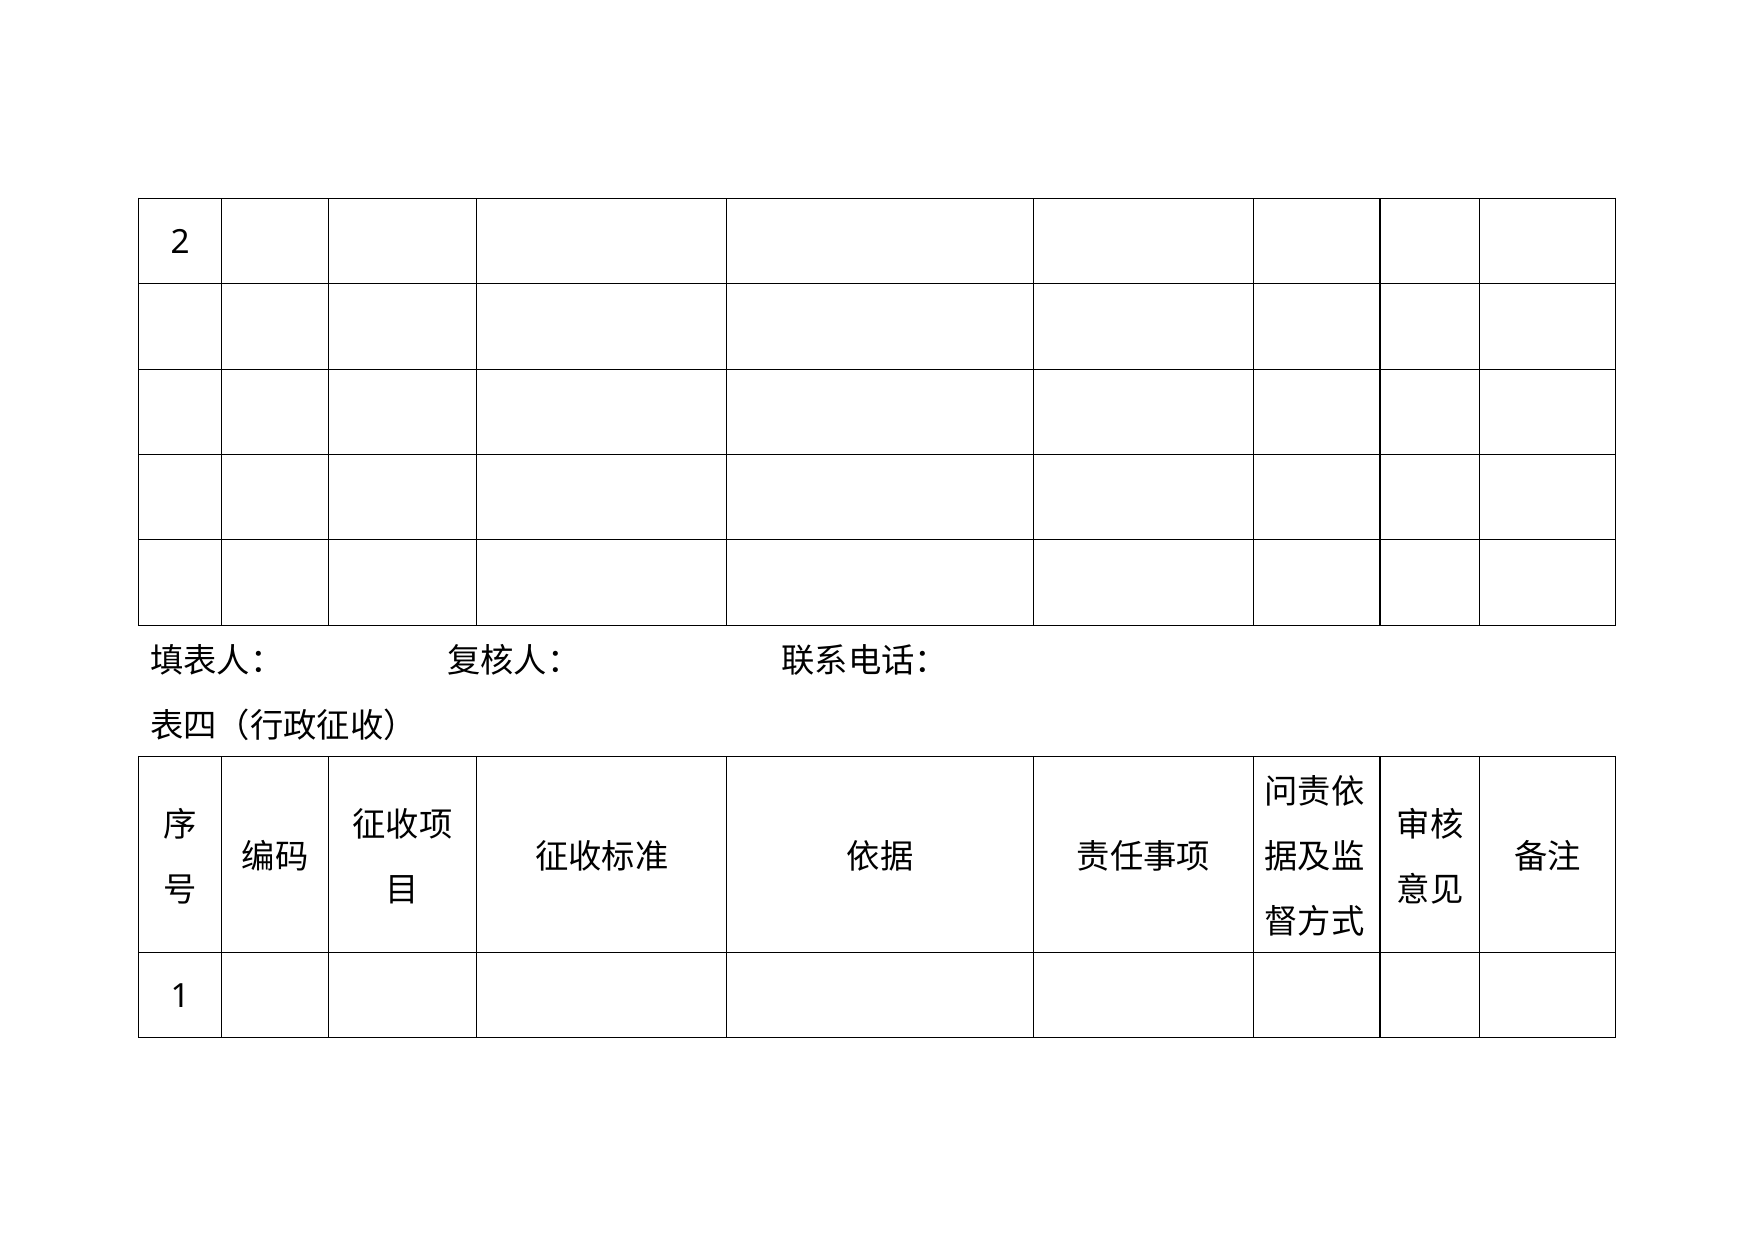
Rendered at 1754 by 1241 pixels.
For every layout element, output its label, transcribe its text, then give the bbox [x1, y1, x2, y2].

table_cell [727, 953, 1033, 1037]
table_header 征收标准 [477, 757, 726, 952]
table_cell [1381, 284, 1479, 368]
table_cell [139, 455, 221, 539]
table_cell [727, 370, 1033, 454]
table_header 备注 [1480, 757, 1615, 952]
table_cell [139, 540, 221, 625]
table_cell [727, 540, 1033, 625]
table_cell [477, 284, 726, 368]
table_cell [1254, 540, 1379, 625]
table_cell [727, 455, 1033, 539]
table_cell [222, 199, 328, 283]
table_cell [329, 540, 476, 625]
table_header 问责依据及监督方式 [1254, 757, 1379, 952]
table_cell [329, 284, 476, 368]
table_cell [139, 284, 221, 368]
table_cell [1254, 199, 1379, 283]
table_cell [1480, 953, 1615, 1037]
table_cell [1480, 199, 1615, 283]
table_cell [222, 284, 328, 368]
table_header 征收项目 [329, 757, 476, 952]
table_cell [477, 370, 726, 454]
table_cell [1480, 370, 1615, 454]
table_cell [222, 953, 328, 1037]
table_header 责任事项 [1034, 757, 1253, 952]
table_cell [1254, 370, 1379, 454]
table_cell 2 [139, 199, 221, 283]
table_cell [1381, 455, 1479, 539]
table_cell [1034, 199, 1253, 283]
table_cell [477, 540, 726, 625]
table_cell [329, 370, 476, 454]
table_cell [477, 953, 726, 1037]
table_cell [222, 455, 328, 539]
table_header 依据 [727, 757, 1033, 952]
table_cell [1034, 284, 1253, 368]
table_header 审核 意见 [1381, 757, 1479, 952]
table_cell [727, 284, 1033, 368]
table_cell [727, 199, 1033, 283]
table_cell [1254, 455, 1379, 539]
table_cell [477, 199, 726, 283]
table_cell [1381, 370, 1479, 454]
table_cell [222, 540, 328, 625]
table_cell [1034, 953, 1253, 1037]
table_cell [329, 199, 476, 283]
text 表四（行政征收） [150, 691, 1604, 756]
table_cell 1 [139, 953, 221, 1037]
table_cell [1480, 540, 1615, 625]
table_cell [1480, 284, 1615, 368]
table_cell [222, 370, 328, 454]
table_cell [1381, 199, 1479, 283]
table_cell [477, 455, 726, 539]
table_cell [1381, 953, 1479, 1037]
table_cell [1034, 370, 1253, 454]
table_cell [1254, 284, 1379, 368]
table_cell [1254, 953, 1379, 1037]
table_cell [329, 953, 476, 1037]
table_cell [329, 455, 476, 539]
table_header 编码 [222, 757, 328, 952]
table_cell [1034, 540, 1253, 625]
table_header 序号 [139, 757, 221, 952]
table_cell [1381, 540, 1479, 625]
table_cell [1480, 455, 1615, 539]
table_cell [1034, 455, 1253, 539]
table_cell [139, 370, 221, 454]
text 填表人： 复核人： 联系电话： [150, 626, 1604, 691]
